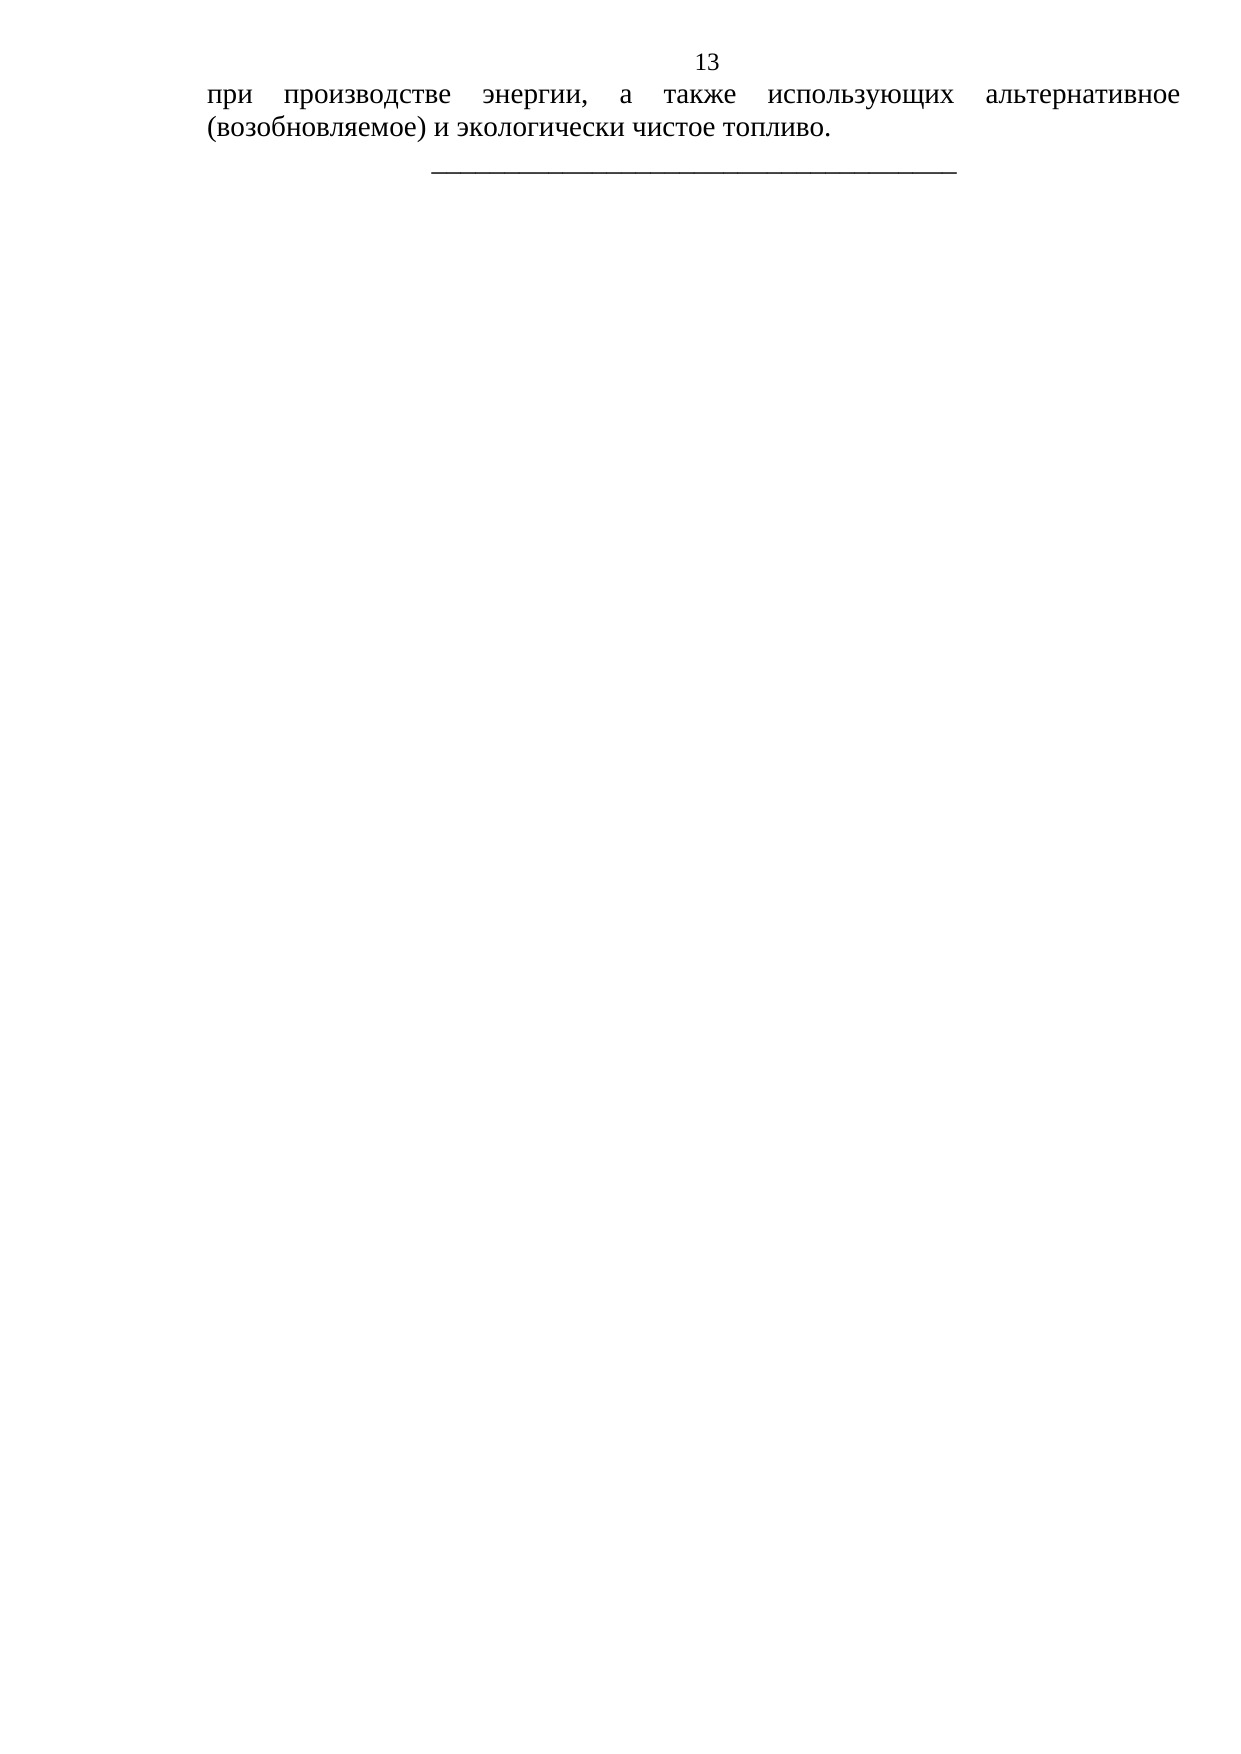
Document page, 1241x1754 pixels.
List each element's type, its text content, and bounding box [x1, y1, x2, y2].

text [207, 76, 1181, 143]
text ____________________________________ [207, 143, 1181, 177]
